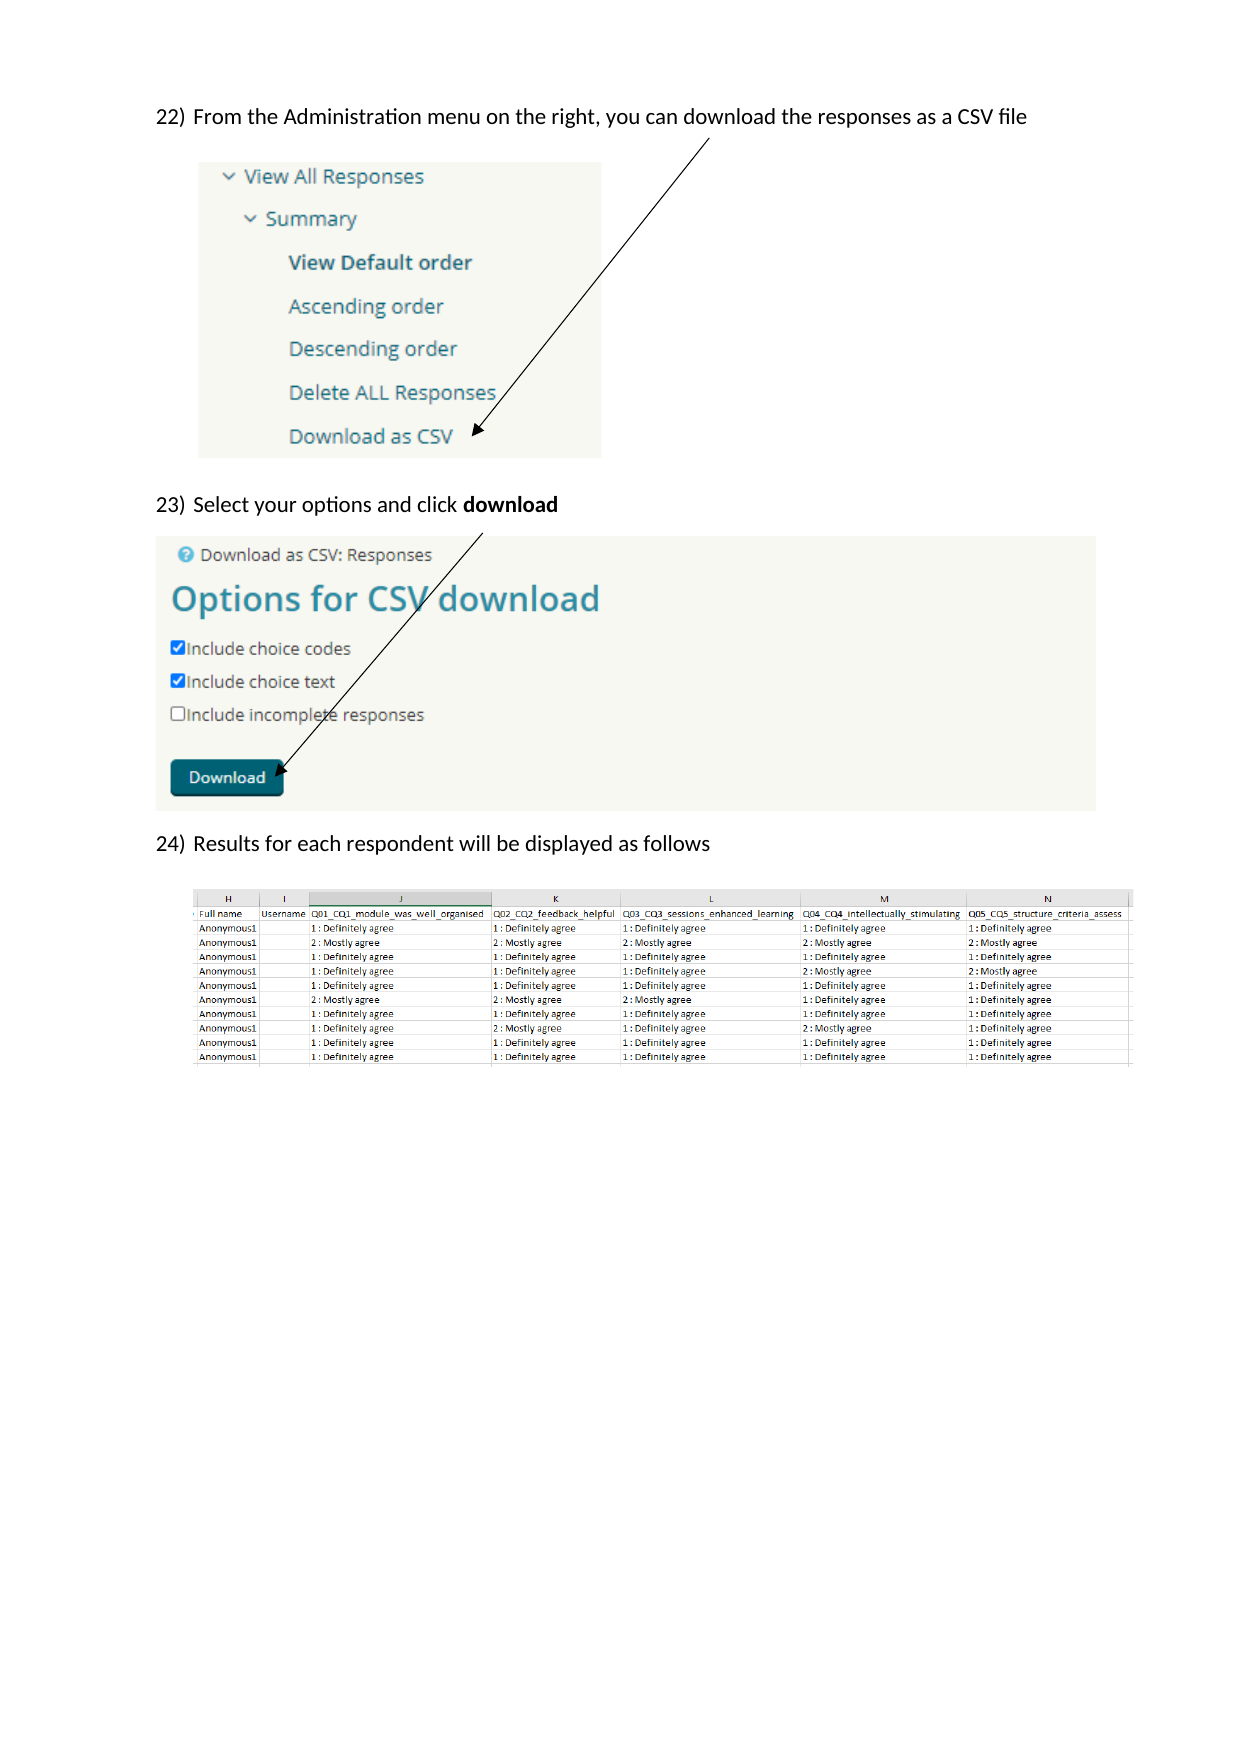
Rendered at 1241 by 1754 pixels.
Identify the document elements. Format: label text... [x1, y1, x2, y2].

picture [193, 889, 1134, 1067]
list Select your options and click download [156, 490, 1122, 518]
picture [198, 162, 602, 458]
list Results for each respondent will be displayed as follows [156, 829, 1122, 857]
list From the Administration menu on the right, you can download the responses as a CSV file [156, 102, 1122, 130]
picture [155, 536, 1096, 811]
